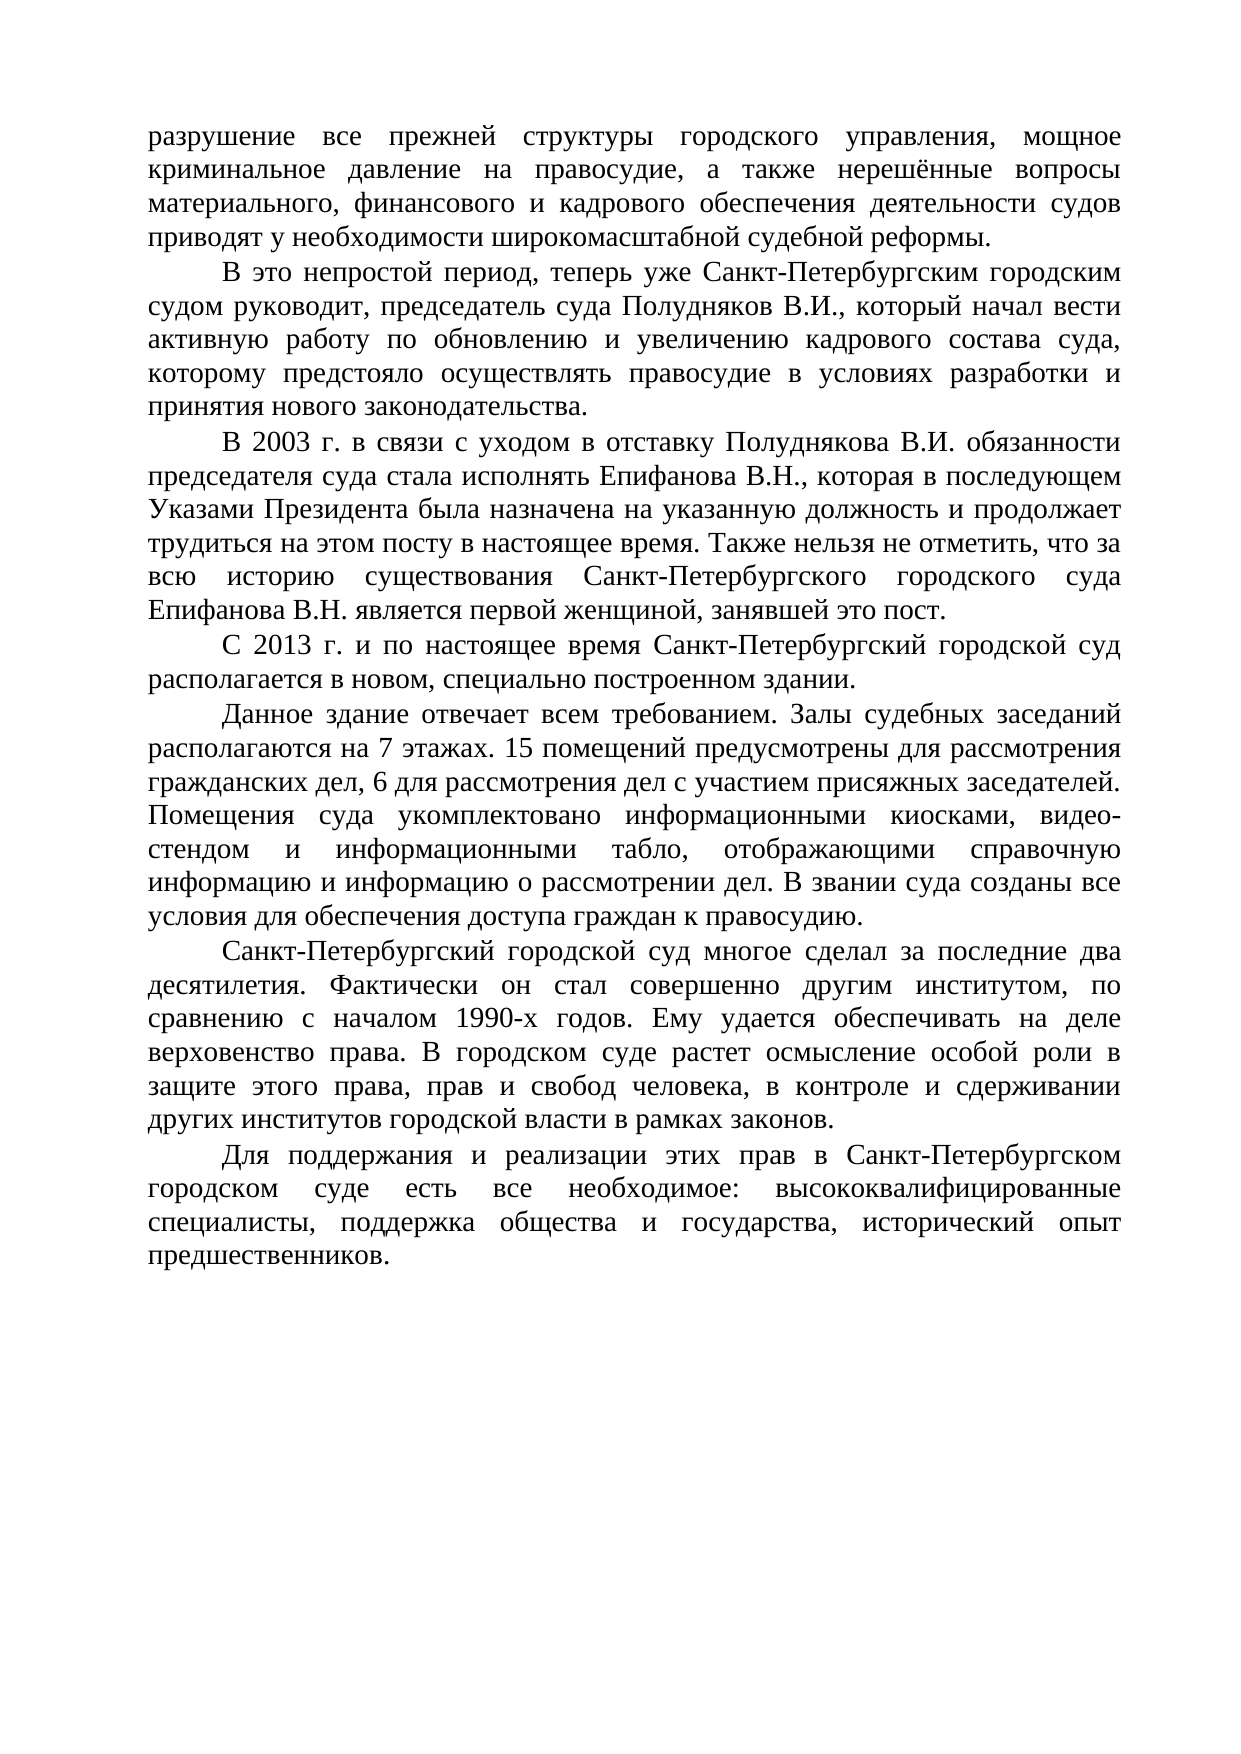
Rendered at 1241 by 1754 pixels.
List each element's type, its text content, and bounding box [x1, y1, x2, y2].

text Для поддержания и реализации этих прав в Санкт-Петербургском городском суде есть все необходимое: высококвалифицированные специалисты, поддержка общества и государства, исторический опыт предшественников. [148, 1137, 1122, 1271]
text Санкт-Петербургский городской суд многое сделал за последние два десятилетия. Фактически он стал совершенно другим институтом, по сравнению с началом 1990-х годов. Ему удается обеспечивать на деле верховенство права. В городском суде растет осмысление особой роли в защите этого права, прав и свобод человека, в контроле и сдерживании других институтов городской власти в рамках законов. [148, 933, 1122, 1135]
text В это непростой период, теперь уже Санкт-Петербургским городским судом руководит, председатель суда Полудняков В.И., который начал вести активную работу по обновлению и увеличению кадрового состава суда, которому предстояло осуществлять правосудие в условиях разработки и принятия нового законодательства. [148, 254, 1122, 422]
text В 2003 г. в связи с уходом в отставку Полуднякова В.И. обязанности председателя суда стала исполнять Епифанова В.Н., которая в последующем Указами Президента была назначена на указанную должность и продолжает трудиться на этом посту в настоящее время. Также нельзя не отметить, что за всю историю существования Санкт-Петербургского городского суда Епифанова В.Н. является первой женщиной, занявшей это пост. [148, 424, 1122, 625]
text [148, 118, 1122, 252]
text Данное здание отвечает всем требованием. Залы судебных заседаний располагаются на 7 этажах. 15 помещений предусмотрены для рассмотрения гражданских дел, 6 для рассмотрения дел с участием присяжных заседателей. Помещения суда укомплектовано информационными киосками, видео-стендом и информационными табло, отображающими справочную информацию и информацию о рассмотрении дел. В звании суда созданы все условия для обеспечения доступа граждан к правосудию. [148, 697, 1122, 931]
text С 2013 г. и по настоящее время Санкт-Петербургский городской суд располагается в новом, специально построенном здании. [148, 627, 1122, 694]
